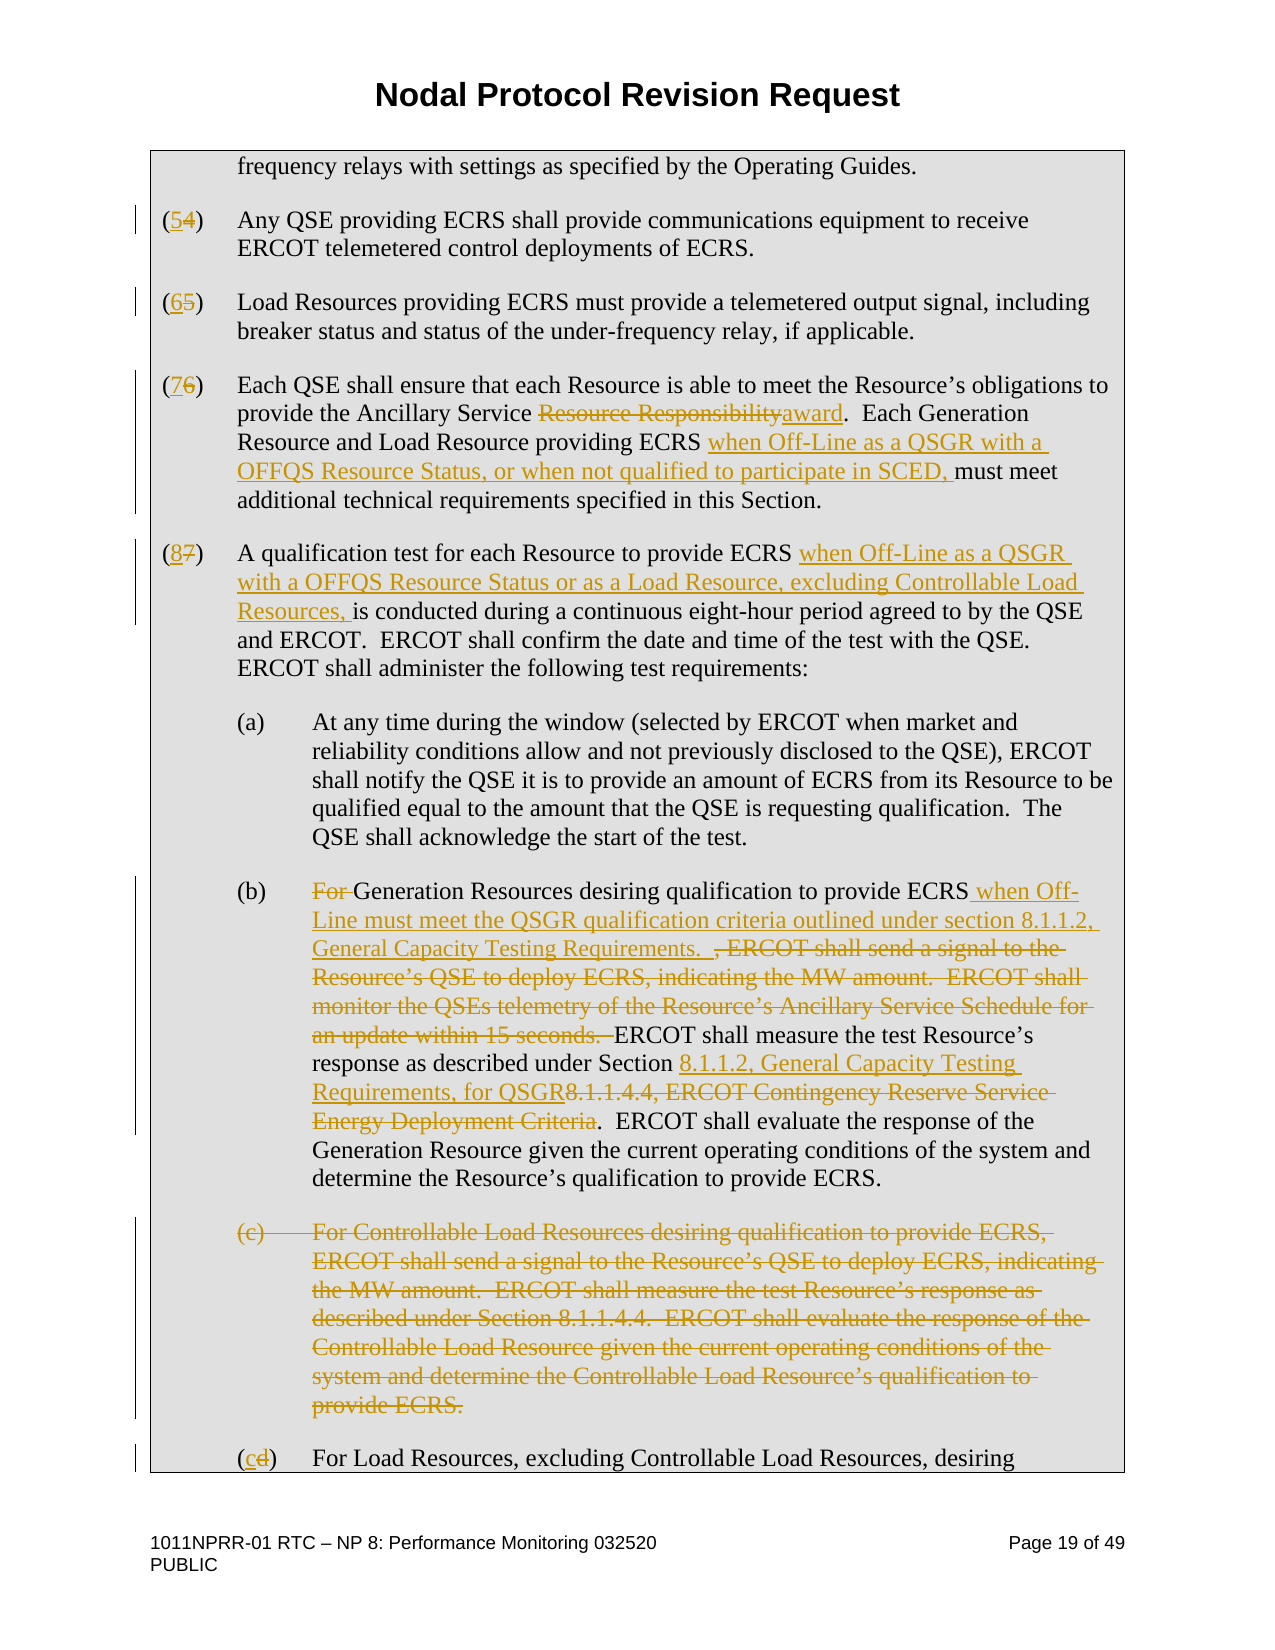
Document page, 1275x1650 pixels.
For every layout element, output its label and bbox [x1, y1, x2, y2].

table_header [151, 151, 1124, 1472]
